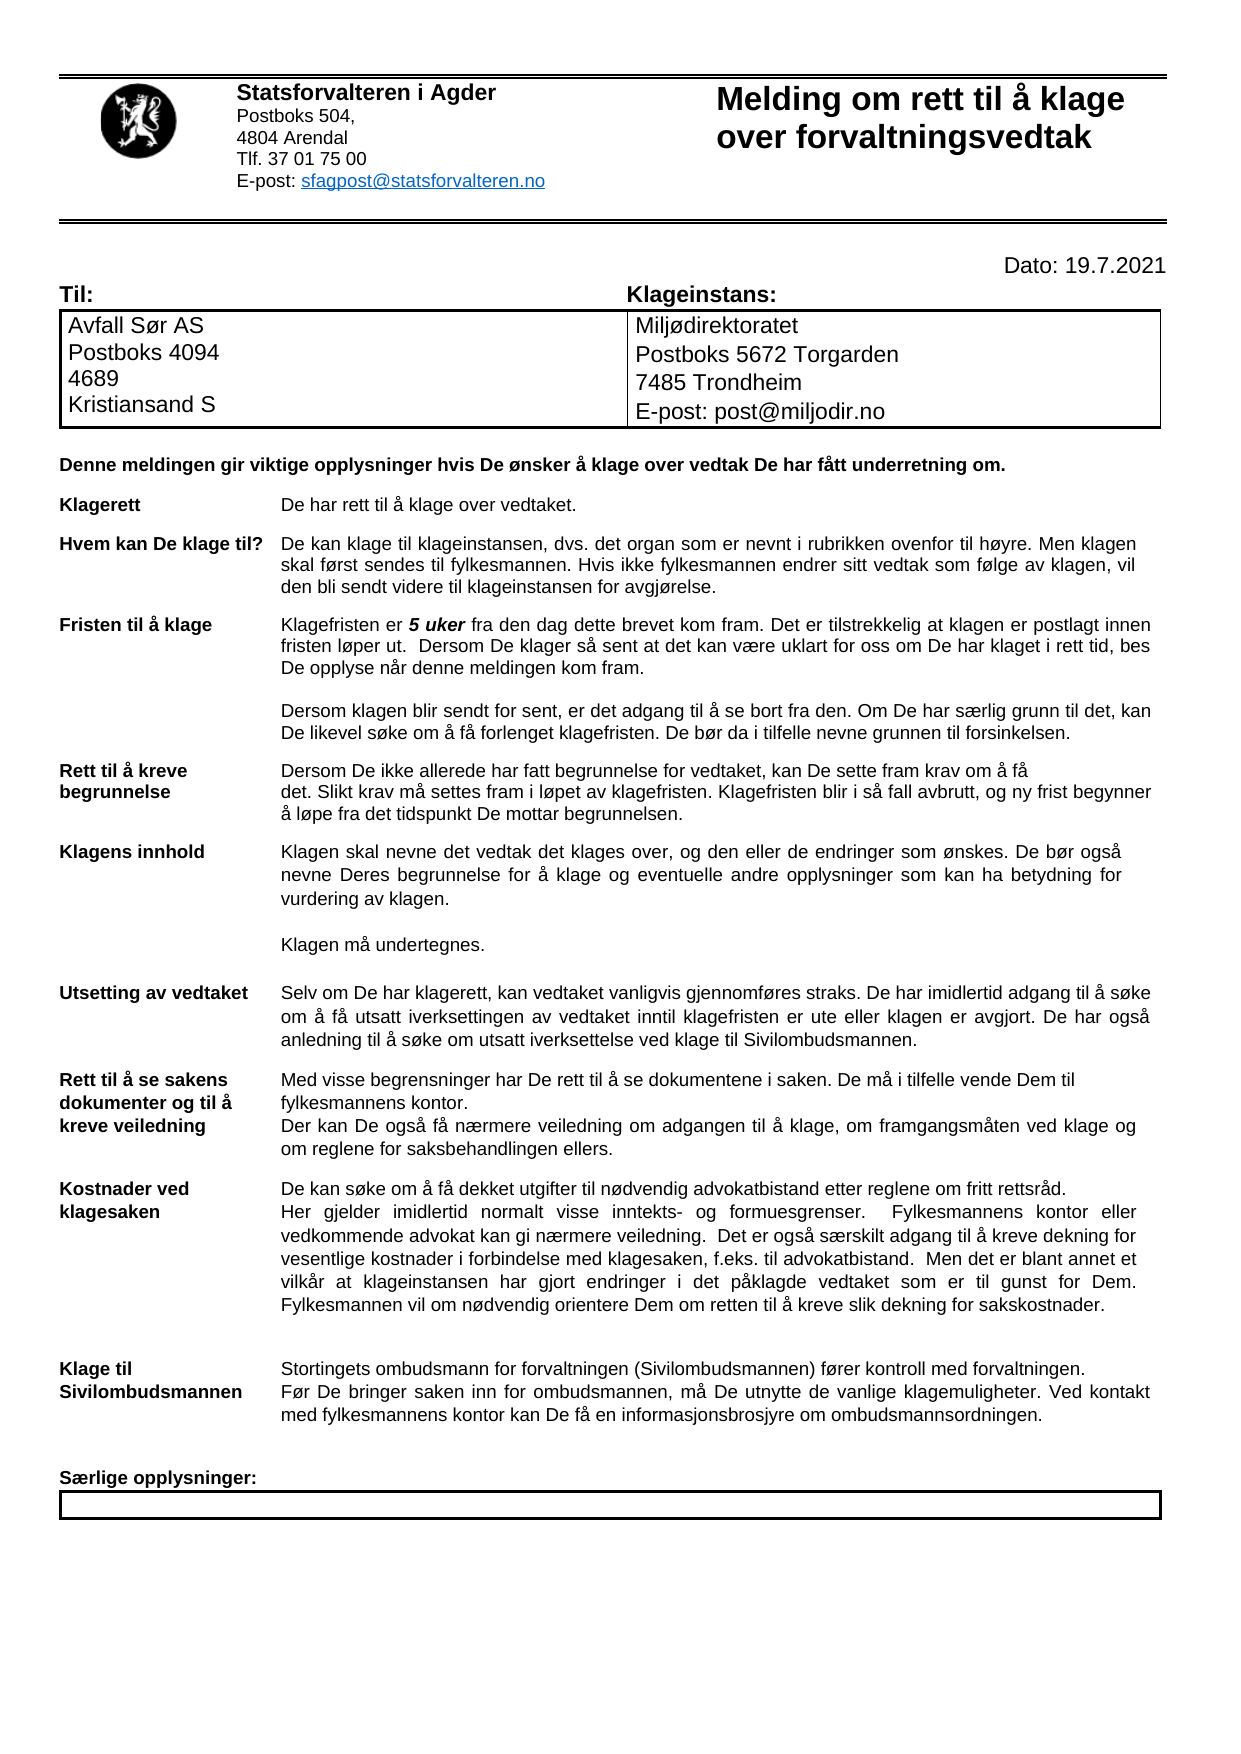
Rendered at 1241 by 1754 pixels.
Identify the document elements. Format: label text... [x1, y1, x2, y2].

text Klagerett De har rett til å klage over vedtaket. [59, 494, 1240, 516]
text klagesaken Her gjelder imidlertid normalt visse inntekts- og formuesgrenser. Fylkesmannens kontor eller vedkommende advokat kan gi nærmere veiledning. Det er også særskilt adgang til å kreve dekning for vesentlige kostnader i forbindelse med klagesaken, f.eks. til advokatbistand. Men det er blant annet et vilkår at klageinstansen har gjort endringer i det påklagde vedtaket som er til gunst for Dem. Fylkesmannen vil om nødvendig orientere Dem om retten til å kreve slik dekning for sakskostnader. [59, 1201, 1137, 1316]
text Denne meldingen gir viktige opplysninger hvis De ønsker å klage over vedtak De har fått underretning om. [59, 454, 1240, 476]
table_header Statsforvalteren i Agder Postboks 504, 4804 Arendal Tlf. 37 01 75 00 E-post: sfagpost@statsforvalteren.no [229, 79, 709, 219]
table_header [59, 79, 229, 219]
text kreve veiledning Der kan De også få nærmere veiledning om adgangen til å klage, om framgangsmåten ved klage og om reglene for saksbehandlingen ellers. [59, 1115, 1137, 1160]
table_header Miljødirektoratet Postboks 5672 Torgarden 7485 Trondheim E-post: post@miljodir.no [628, 312, 1160, 426]
table_header [62, 1493, 1159, 1517]
text Særlige opplysninger: [59, 1467, 1240, 1488]
table_header Avfall Sør AS Postboks 4094 4689 Kristiansand S [62, 312, 627, 426]
text Dersom klagen blir sendt for sent, er det adgang til å se bort fra den. Om De har særlig grunn til det, kan De likevel søke om å få forlenget klagefristen. De bør da i tilfelle nevne grunnen til forsinkelsen. [59, 678, 1152, 743]
text Rett til å se sakens Med visse begrensninger har De rett til å se dokumentene i saken. De må i tilfelle vende Dem til [59, 1068, 1240, 1090]
text Dato: 19.7.2021 [59, 252, 1167, 279]
text Klagens innhold Klagen skal nevne det vedtak det klages over, og den eller de endringer som ønskes. De bør også nevne Deres begrunnelse for å klage og eventuelle andre opplysninger som kan ha betydning for vurdering av klagen. Klagen må undertegnes. [59, 841, 1122, 956]
text Klage til Stortingets ombudsmann for forvaltningen (Sivilombudsmannen) fører kontroll med forvaltningen. [59, 1357, 1240, 1379]
text Rett til å kreve Dersom De ikke allerede har fatt begrunnelse for vedtaket, kan De sette fram krav om å få [59, 760, 1240, 781]
text Sivilombudsmannen Før De bringer saken inn for ombudsmannen, må De utnytte de vanlige klagemuligheter. Ved kontakt med fylkesmannens kontor kan De få en informasjonsbrosjyre om ombudsmannsordningen. [59, 1381, 1152, 1425]
text Til: Klageinstans: [59, 281, 1240, 307]
text Kostnader ved De kan søke om å få dekket utgifter til nødvendig advokatbistand etter reglene om fritt rettsråd. [59, 1178, 1240, 1200]
picture [100, 83, 188, 159]
text Hvem kan De klage til? De kan klage til klageinstansen, dvs. det organ som er nevnt i rubrikken ovenfor til høyre. Men klagen skal først sendes til fylkesmannen. Hvis ikke fylkesmannen endrer sitt vedtak som følge av klagen, vil den bli sendt videre til klageinstansen for avgjørelse. [59, 532, 1137, 597]
text dokumenter og til å fylkesmannens kontor. [59, 1092, 1240, 1113]
text begrunnelse det. Slikt krav må settes fram i løpet av klagefristen. Klagefristen blir i så fall avbrutt, og ny frist begynner å løpe fra det tidspunkt De mottar begrunnelsen. [59, 781, 1152, 824]
text Utsetting av vedtaket Selv om De har klagerett, kan vedtaket vanligvis gjennomføres straks. De har imidlertid adgang til å søke om å få utsatt iverksettingen av vedtaket inntil klagefristen er ute eller klagen er avgjort. De har også anledning til å søke om utsatt iverksettelse ved klage til Sivilombudsmannen. [59, 982, 1152, 1050]
table_header Melding om rett til å klage over forvaltningsvedtak [709, 79, 1167, 219]
text Fristen til å klage Klagefristen er 5 uker fra den dag dette brevet kom fram. Det er tilstrekkelig at klagen er postlagt innen fristen løper ut. Dersom De klager så sent at det kan være uklart for oss om De har klaget i rett tid, bes De opplyse når denne meldingen kom fram. [59, 614, 1152, 678]
